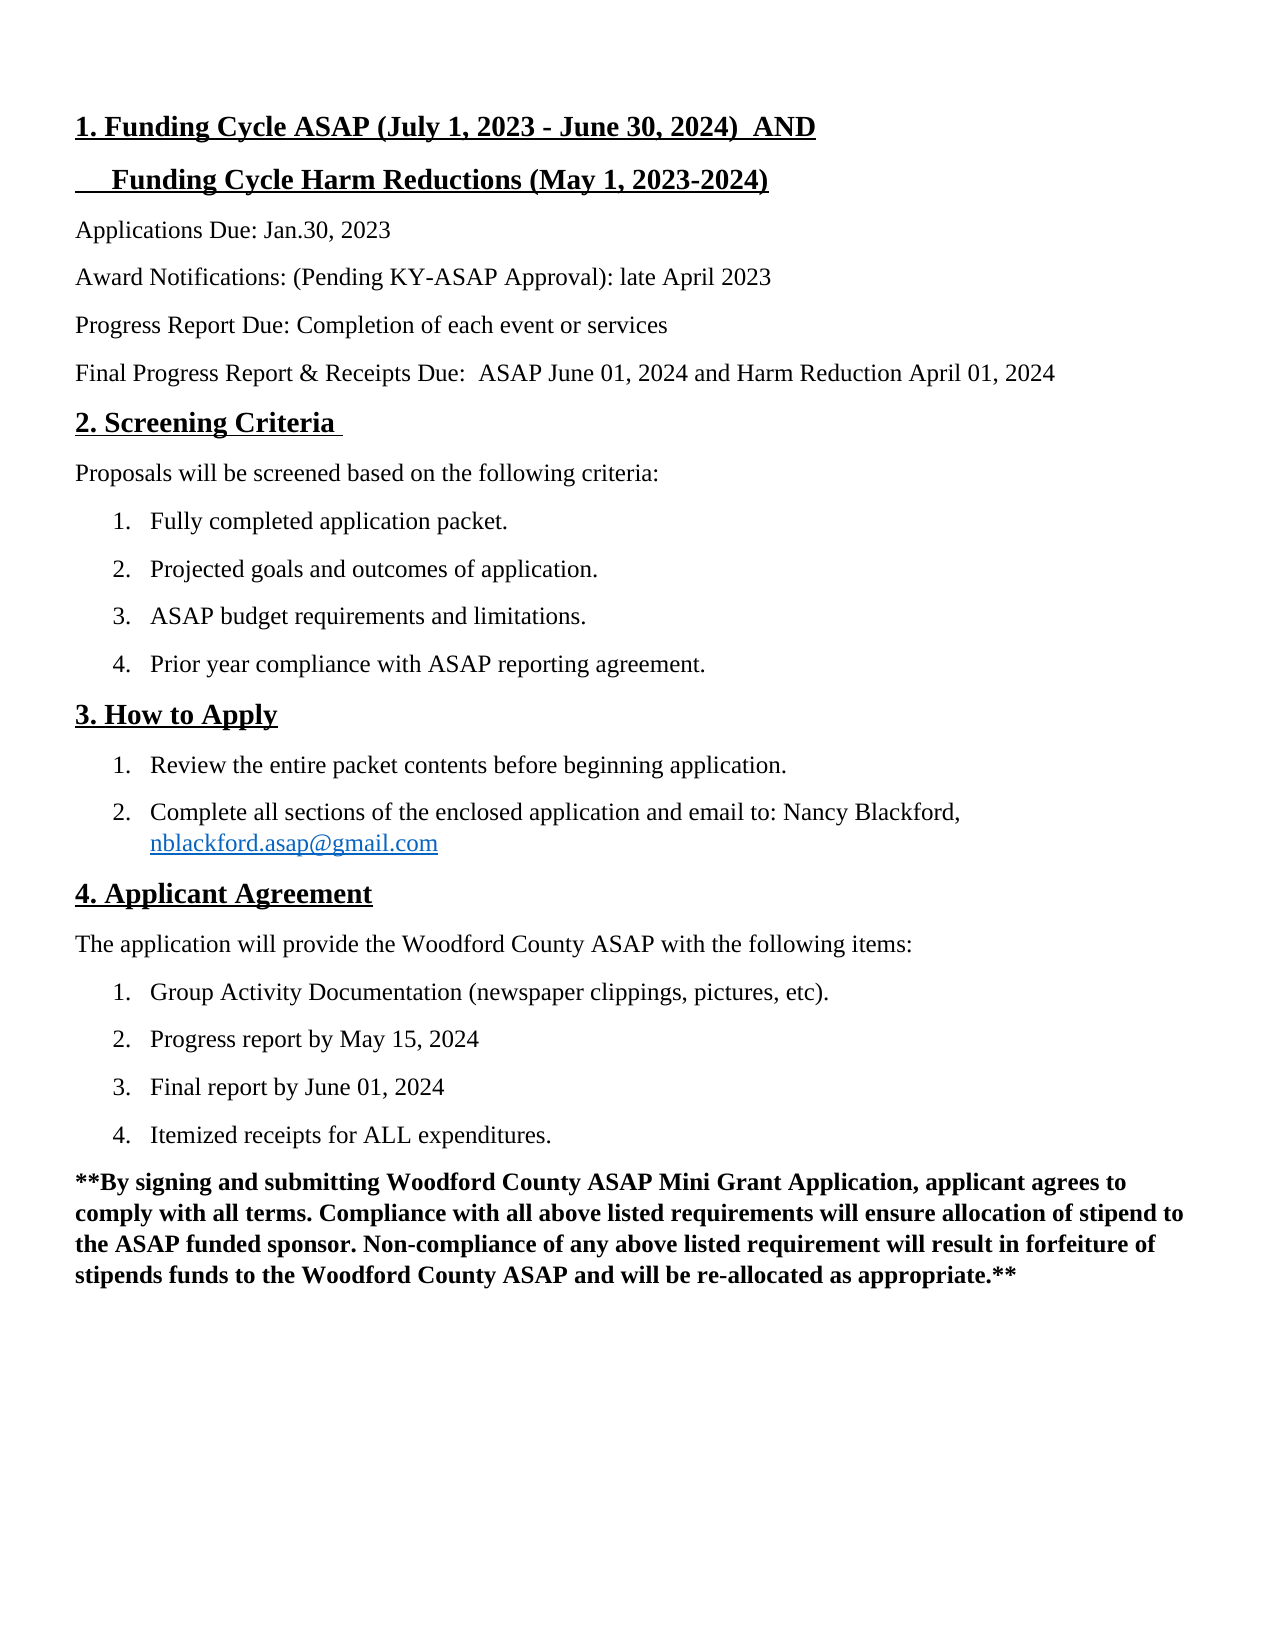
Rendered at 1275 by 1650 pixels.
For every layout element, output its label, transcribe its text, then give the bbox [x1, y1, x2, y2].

text Progress Report Due: Completion of each event or services [75, 310, 1200, 339]
text 4. Applicant Agreement [75, 876, 1200, 910]
text Award Notifications: (Pending KY-ASAP Approval): late April 2023 [75, 262, 1200, 291]
text Funding Cycle Harm Reductions (May 1, 2023-2024) [75, 162, 1200, 195]
list Complete all sections of the enclosed application and email to: Nancy Blackford, nblackford.asap@gmail.com [112, 797, 1200, 857]
text Applications Due: Jan.30, 2023 [75, 215, 1200, 243]
list ASAP budget requirements and limitations. [112, 601, 1200, 630]
list Fully completed application packet. [112, 506, 1200, 535]
list Progress report by May 15, 2024 [112, 1024, 1200, 1053]
list Prior year compliance with ASAP reporting agreement. [112, 649, 1200, 678]
list Review the entire packet contents before beginning application. [112, 750, 1200, 778]
text 1. Funding Cycle ASAP (July 1, 2023 - June 30, 2024) AND [75, 109, 1200, 143]
text 3. How to Apply [75, 697, 1200, 730]
list Final report by June 01, 2024 [112, 1072, 1200, 1101]
list Group Activity Documentation (newspaper clippings, pictures, etc). [112, 977, 1200, 1005]
list Itemized receipts for ALL expenditures. [112, 1120, 1200, 1148]
text The application will provide the Woodford County ASAP with the following items: [75, 929, 1200, 958]
text Proposals will be screened based on the following criteria: [75, 458, 1200, 487]
text 2. Screening Criteria [75, 406, 1200, 439]
text **By signing and submitting Woodford County ASAP Mini Grant Application, applicant agrees to comply with all terms. Compliance with all above listed requirements will ensure allocation of stipend to the ASAP funded sponsor. Non-compliance of any above listed requirement will result in forfeiture of stipends funds to the Woodford County ASAP and will be re-allocated as appropriate.** [75, 1167, 1200, 1289]
list Projected goals and outcomes of application. [112, 554, 1200, 582]
text Final Progress Report & Receipts Due: ASAP June 01, 2024 and Harm Reduction April 01, 2024 [75, 358, 1200, 387]
